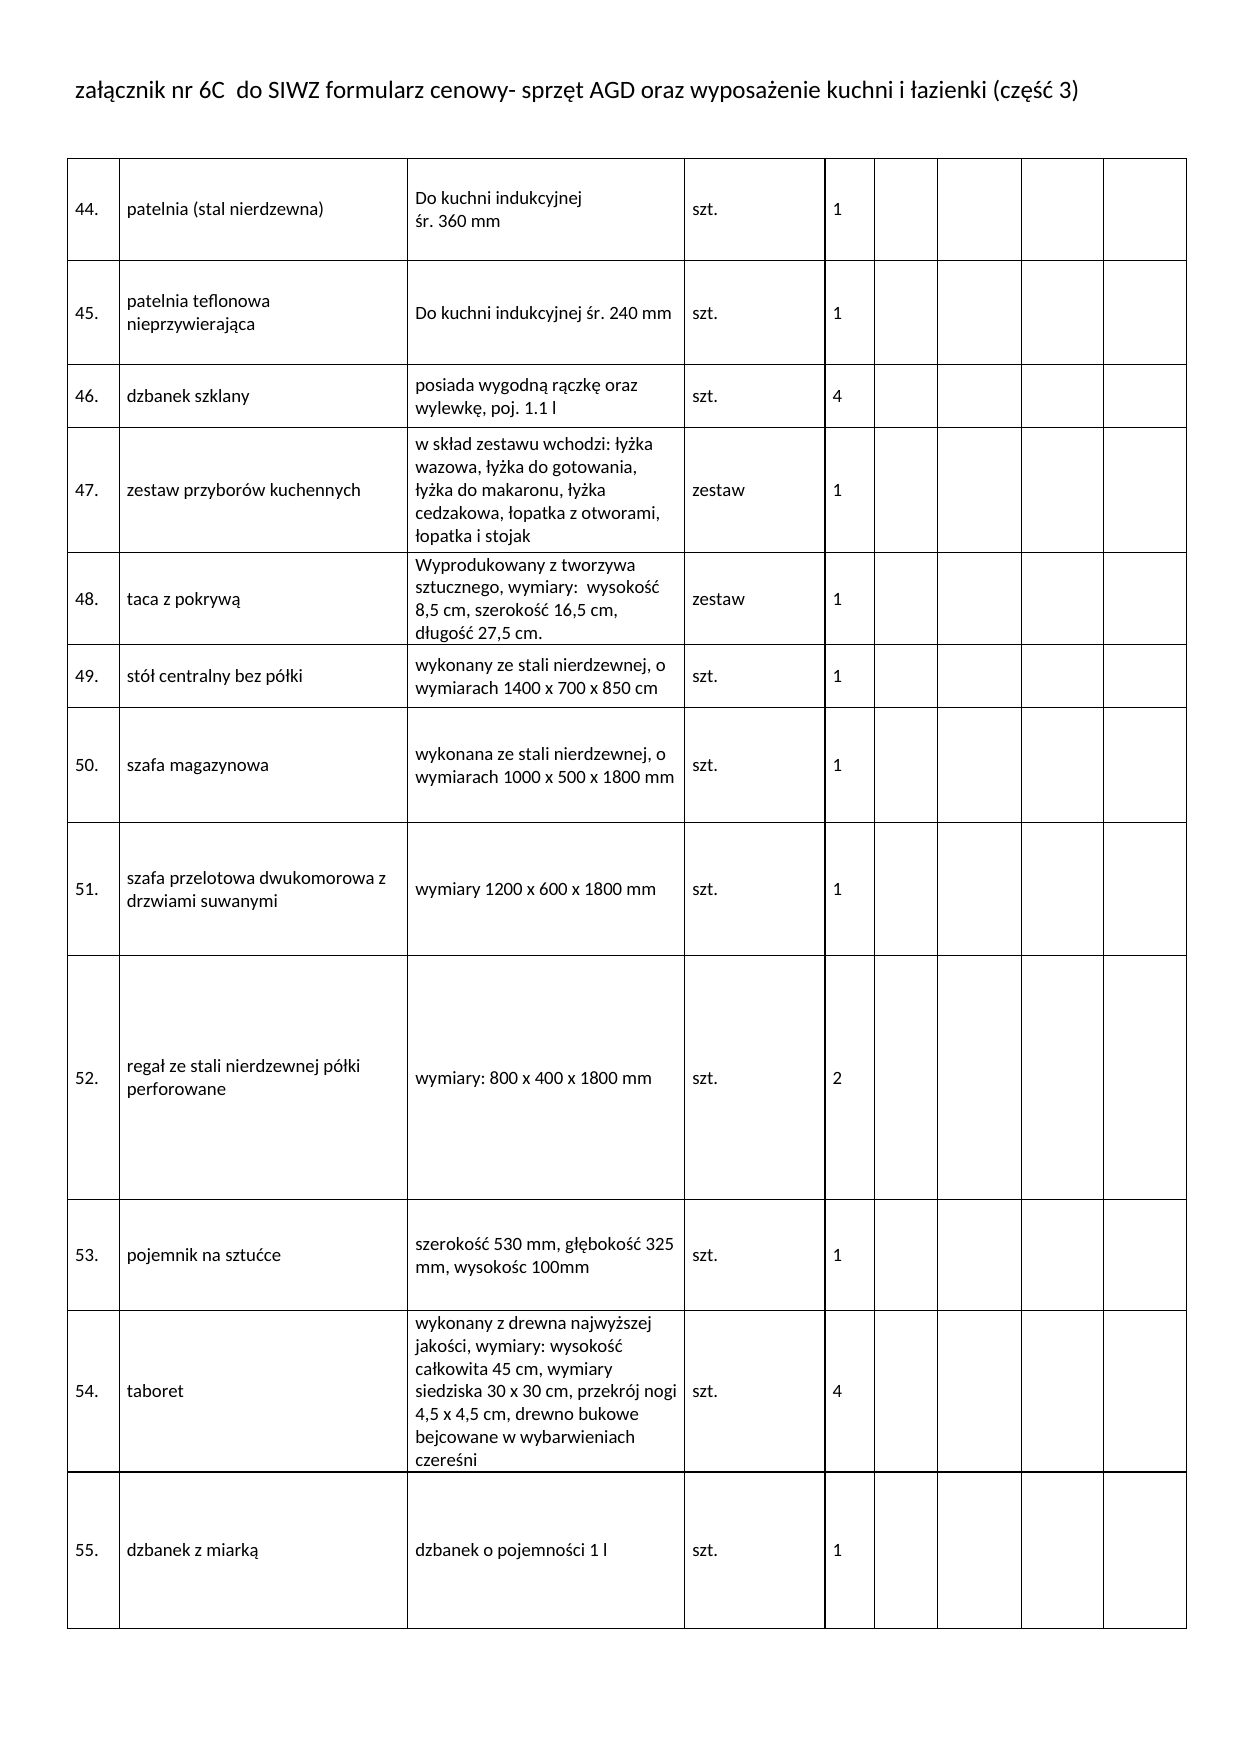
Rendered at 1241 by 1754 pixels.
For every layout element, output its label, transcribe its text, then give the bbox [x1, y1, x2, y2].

table_cell [938, 261, 1021, 364]
table_cell [938, 645, 1021, 707]
table_cell [875, 956, 937, 1199]
table_cell [68, 823, 119, 955]
table_cell [1104, 1473, 1186, 1628]
table_cell [1022, 261, 1103, 364]
table_cell szt. [685, 1200, 824, 1310]
table_cell 1 [826, 645, 874, 707]
table_cell [1022, 365, 1103, 427]
table_cell 4 [826, 365, 874, 427]
table_cell [875, 708, 937, 822]
table_cell [938, 553, 1021, 644]
table_cell [875, 159, 937, 259]
table_cell 1 [826, 553, 874, 644]
table_cell [938, 159, 1021, 259]
table_cell szt. [685, 956, 824, 1199]
table_cell pojemnik na sztućce [120, 1200, 407, 1310]
table_cell [68, 428, 119, 552]
table_cell zestaw [685, 428, 824, 552]
table_cell [1022, 159, 1103, 259]
table_cell [875, 645, 937, 707]
table_cell w skład zestawu wchodzi: łyżka wazowa, łyżka do gotowania, łyżka do makaronu, łyżka cedzakowa, łopatka z otworami, łopatka i stojak [408, 428, 684, 552]
table_cell [1022, 1200, 1103, 1310]
table_cell wymiary 1200 x 600 x 1800 mm [408, 823, 684, 955]
table_cell wykonana ze stali nierdzewnej, o wymiarach 1000 x 500 x 1800 mm [408, 708, 684, 822]
table_cell [875, 428, 937, 552]
table_cell zestaw przyborów kuchennych [120, 428, 407, 552]
table_cell [1104, 428, 1186, 552]
table_cell [1104, 1311, 1186, 1471]
table_cell [68, 1473, 119, 1628]
table_cell szt. [685, 1311, 824, 1471]
table_cell [68, 645, 119, 707]
table_cell [68, 956, 119, 1199]
table_cell szt. [685, 261, 824, 364]
table_cell [1104, 261, 1186, 364]
table_cell 2 [826, 956, 874, 1199]
table_cell szerokość 530 mm, głębokość 325 mm, wysokośc 100mm [408, 1200, 684, 1310]
table_cell Do kuchni indukcyjnej śr. 240 mm [408, 261, 684, 364]
table_cell szt. [685, 708, 824, 822]
table_cell [875, 1311, 937, 1471]
table_cell 1 [826, 708, 874, 822]
table_cell wykonany ze stali nierdzewnej, o wymiarach 1400 x 700 x 850 cm [408, 645, 684, 707]
table_cell szt. [685, 159, 824, 259]
table_cell [875, 553, 937, 644]
table_cell patelnia teflonowa nieprzywierająca [120, 261, 407, 364]
table_cell taca z pokrywą [120, 553, 407, 644]
table_cell [1022, 823, 1103, 955]
table_cell dzbanek o pojemności 1 l [408, 1473, 684, 1628]
table_cell [1104, 956, 1186, 1199]
table_cell [1022, 645, 1103, 707]
table_cell [1104, 1200, 1186, 1310]
table_cell 4 [826, 1311, 874, 1471]
table_cell [1104, 553, 1186, 644]
table_cell [875, 1473, 937, 1628]
table_cell [68, 159, 119, 259]
table_cell 1 [826, 1200, 874, 1310]
table_cell [68, 553, 119, 644]
table_cell 1 [826, 261, 874, 364]
table_cell [938, 428, 1021, 552]
table_cell [1022, 428, 1103, 552]
table_cell Do kuchni indukcyjnej śr. 360 mm [408, 159, 684, 259]
table_cell [875, 261, 937, 364]
table_cell [68, 261, 119, 364]
table_cell szt. [685, 1473, 824, 1628]
table_cell [938, 1200, 1021, 1310]
table_cell dzbanek z miarką [120, 1473, 407, 1628]
table_cell [938, 823, 1021, 955]
table_cell [1104, 365, 1186, 427]
table_cell wymiary: 800 x 400 x 1800 mm [408, 956, 684, 1199]
table_cell szt. [685, 645, 824, 707]
table_cell [68, 365, 119, 427]
table_cell [938, 1311, 1021, 1471]
table_cell 1 [826, 428, 874, 552]
table_cell zestaw [685, 553, 824, 644]
table_cell szafa przelotowa dwukomorowa z drzwiami suwanymi [120, 823, 407, 955]
table_cell [68, 1200, 119, 1310]
table_cell [1022, 1311, 1103, 1471]
table_cell szt. [685, 823, 824, 955]
table_cell szafa magazynowa [120, 708, 407, 822]
table_cell szt. [685, 365, 824, 427]
table_cell [1104, 823, 1186, 955]
table_cell [1022, 553, 1103, 644]
table_cell [875, 823, 937, 955]
table_cell [1104, 708, 1186, 822]
table_cell [68, 1311, 119, 1471]
table_cell [938, 365, 1021, 427]
table_cell [1022, 708, 1103, 822]
table_cell dzbanek szklany [120, 365, 407, 427]
table_cell Wyprodukowany z tworzywa sztucznego, wymiary: wysokość 8,5 cm, szerokość 16,5 cm, długość 27,5 cm. [408, 553, 684, 644]
table_cell patelnia (stal nierdzewna) [120, 159, 407, 259]
table_cell posiada wygodną rączkę oraz wylewkę, poj. 1.1 l [408, 365, 684, 427]
table_cell wykonany z drewna najwyższej jakości, wymiary: wysokość całkowita 45 cm, wymiary siedziska 30 x 30 cm, przekrój nogi 4,5 x 4,5 cm, drewno bukowe bejcowane w wybarwieniach czereśni [408, 1311, 684, 1471]
table_cell [938, 956, 1021, 1199]
table_cell 1 [826, 159, 874, 259]
table_cell [68, 708, 119, 822]
table_cell [938, 1473, 1021, 1628]
table_cell 1 [826, 1473, 874, 1628]
table_cell regał ze stali nierdzewnej półki perforowane [120, 956, 407, 1199]
table_cell stół centralny bez półki [120, 645, 407, 707]
table_cell [1104, 645, 1186, 707]
table_cell [875, 1200, 937, 1310]
table_cell 1 [826, 823, 874, 955]
table_cell [875, 365, 937, 427]
table_cell taboret [120, 1311, 407, 1471]
table_cell [1022, 1473, 1103, 1628]
table_cell [1104, 159, 1186, 259]
table_cell [1022, 956, 1103, 1199]
table_cell [938, 708, 1021, 822]
